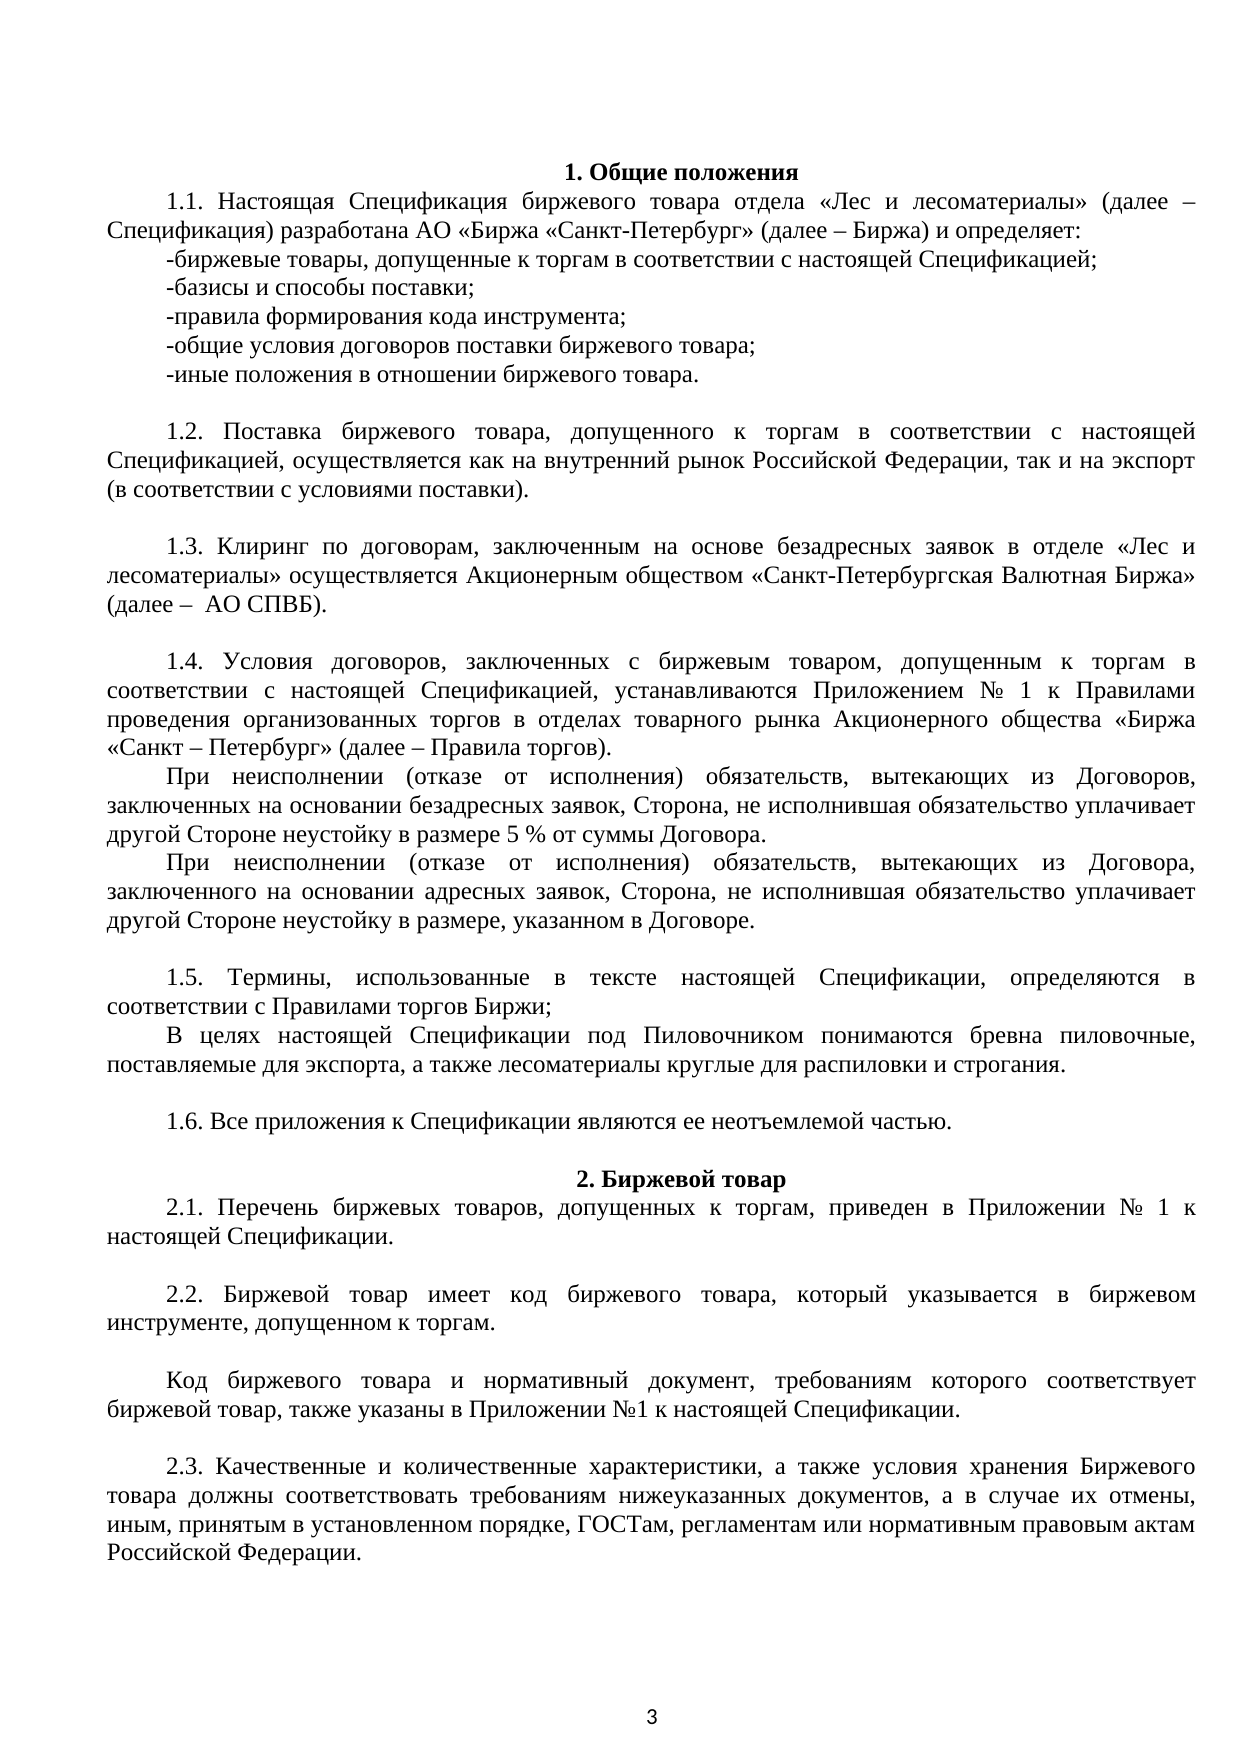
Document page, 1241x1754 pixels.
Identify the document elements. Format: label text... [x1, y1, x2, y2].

text 1. Общие положения [107, 157, 1197, 186]
text -иные положения в отношении биржевого товара. [107, 359, 1197, 387]
text В целях настоящей Спецификации под Пиловочником понимаются бревна пиловочные, поставляемые для экспорта, а также лесоматериалы круглые для распиловки и строгания. [107, 1020, 1197, 1077]
text Код биржевого товара и нормативный документ, требованиям которого соответствует биржевой товар, также указаны в Приложении №1 к настоящей Спецификации. [107, 1365, 1197, 1422]
text -биржевые товары, допущенные к торгам в соответствии с настоящей Спецификацией; [107, 244, 1197, 272]
text 2.2. Биржевой товар имеет код биржевого товара, который указывается в биржевом инструменте, допущенном к торгам. [107, 1279, 1197, 1336]
text 1.6. Все приложения к Спецификации являются ее неотъемлемой частью. [107, 1106, 1197, 1135]
text При неисполнении (отказе от исполнения) обязательств, вытекающих из Договора, заключенного на основании адресных заявок, Сторона, не исполнившая обязательство уплачивает другой Стороне неустойку в размере, указанном в Договоре. [107, 847, 1197, 934]
text -общие условия договоров поставки биржевого товара; [107, 330, 1197, 359]
text 2.3. Качественные и количественные характеристики, а также условия хранения Биржевого товара должны соответствовать требованиям нижеуказанных документов, а в случае их отмены, иным, принятым в установленном порядке, ГОСТам, регламентам или нормативным правовым актам Российской Федерации. [107, 1451, 1197, 1566]
text 1.2. Поставка биржевого товара, допущенного к торгам в соответствии с настоящей Спецификацией, осуществляется как на внутренний рынок Российской Федерации, так и на экспорт (в соответствии с условиями поставки). [107, 416, 1197, 502]
text 2.1. Перечень биржевых товаров, допущенных к торгам, приведен в Приложении № 1 к настоящей Спецификации. [107, 1192, 1197, 1250]
text 1.4. Условия договоров, заключенных с биржевым товаром, допущенным к торгам в соответствии с настоящей Спецификацией, устанавливаются Приложением № 1 к Правилами проведения организованных торгов в отделах товарного рынка Акционерного общества «Биржа «Санкт – Петербург» (далее – Правила торгов). [107, 646, 1197, 761]
text 2. Биржевой товар [107, 1164, 1197, 1192]
text При неисполнении (отказе от исполнения) обязательств, вытекающих из Договоров, заключенных на основании безадресных заявок, Сторона, не исполнившая обязательство уплачивает другой Стороне неустойку в размере 5 % от суммы Договора. [107, 761, 1197, 847]
text 1.5. Термины, использованные в тексте настоящей Спецификации, определяются в соответствии с Правилами торгов Биржи; [107, 962, 1197, 1020]
text -правила формирования кода инструмента; [107, 301, 1197, 330]
text -базисы и способы поставки; [107, 272, 1197, 301]
text 1.1. Настоящая Спецификация биржевого товара отдела «Лес и лесоматериалы» (далее – Спецификация) разработана АО «Биржа «Санкт-Петербург» (далее – Биржа) и определяет: [107, 186, 1197, 244]
text 1.3. Клиринг по договорам, заключенным на основе безадресных заявок в отделе «Лес и лесоматериалы» осуществляется Акционерным обществом «Санкт-Петербургская Валютная Биржа» (далее – АО СПВБ). [107, 531, 1197, 617]
